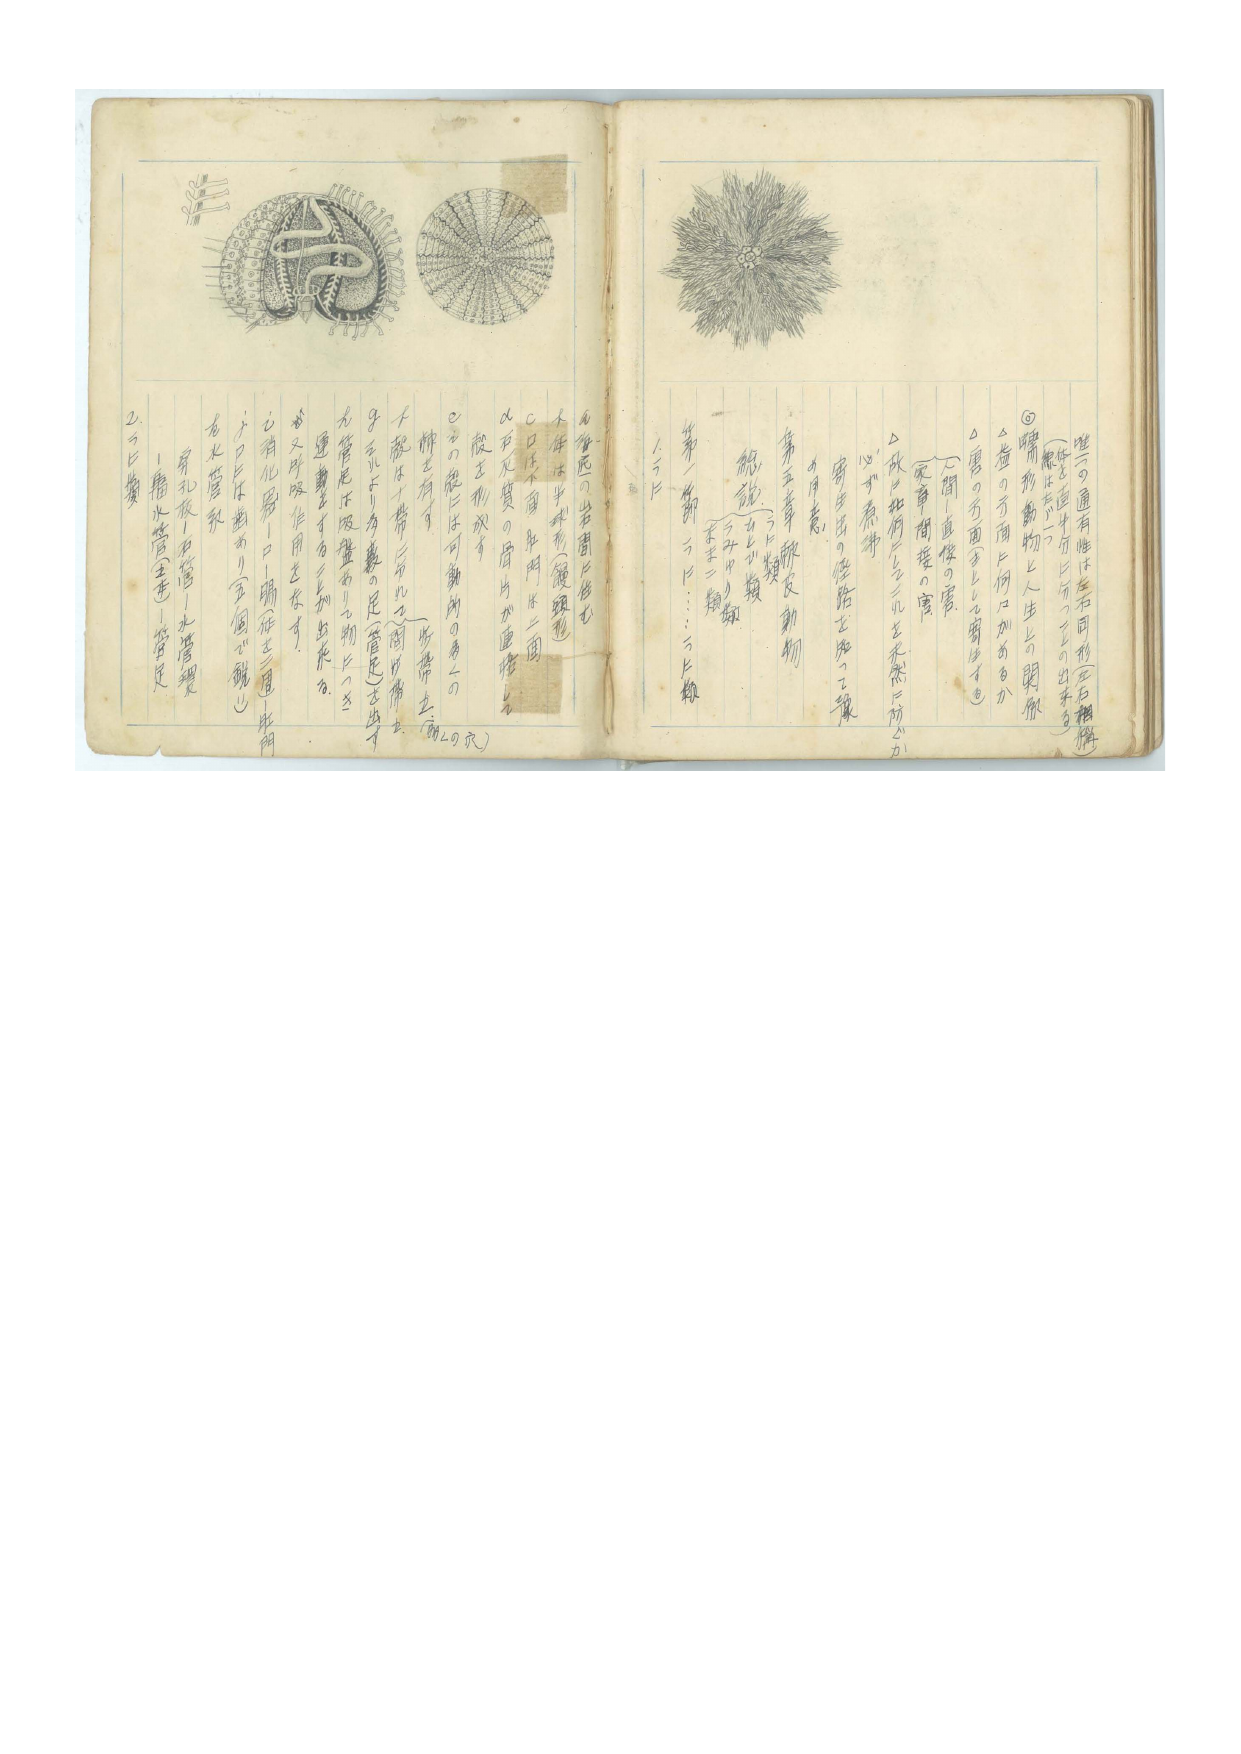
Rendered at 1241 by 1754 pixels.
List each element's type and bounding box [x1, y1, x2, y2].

picture [75, 89, 1166, 771]
